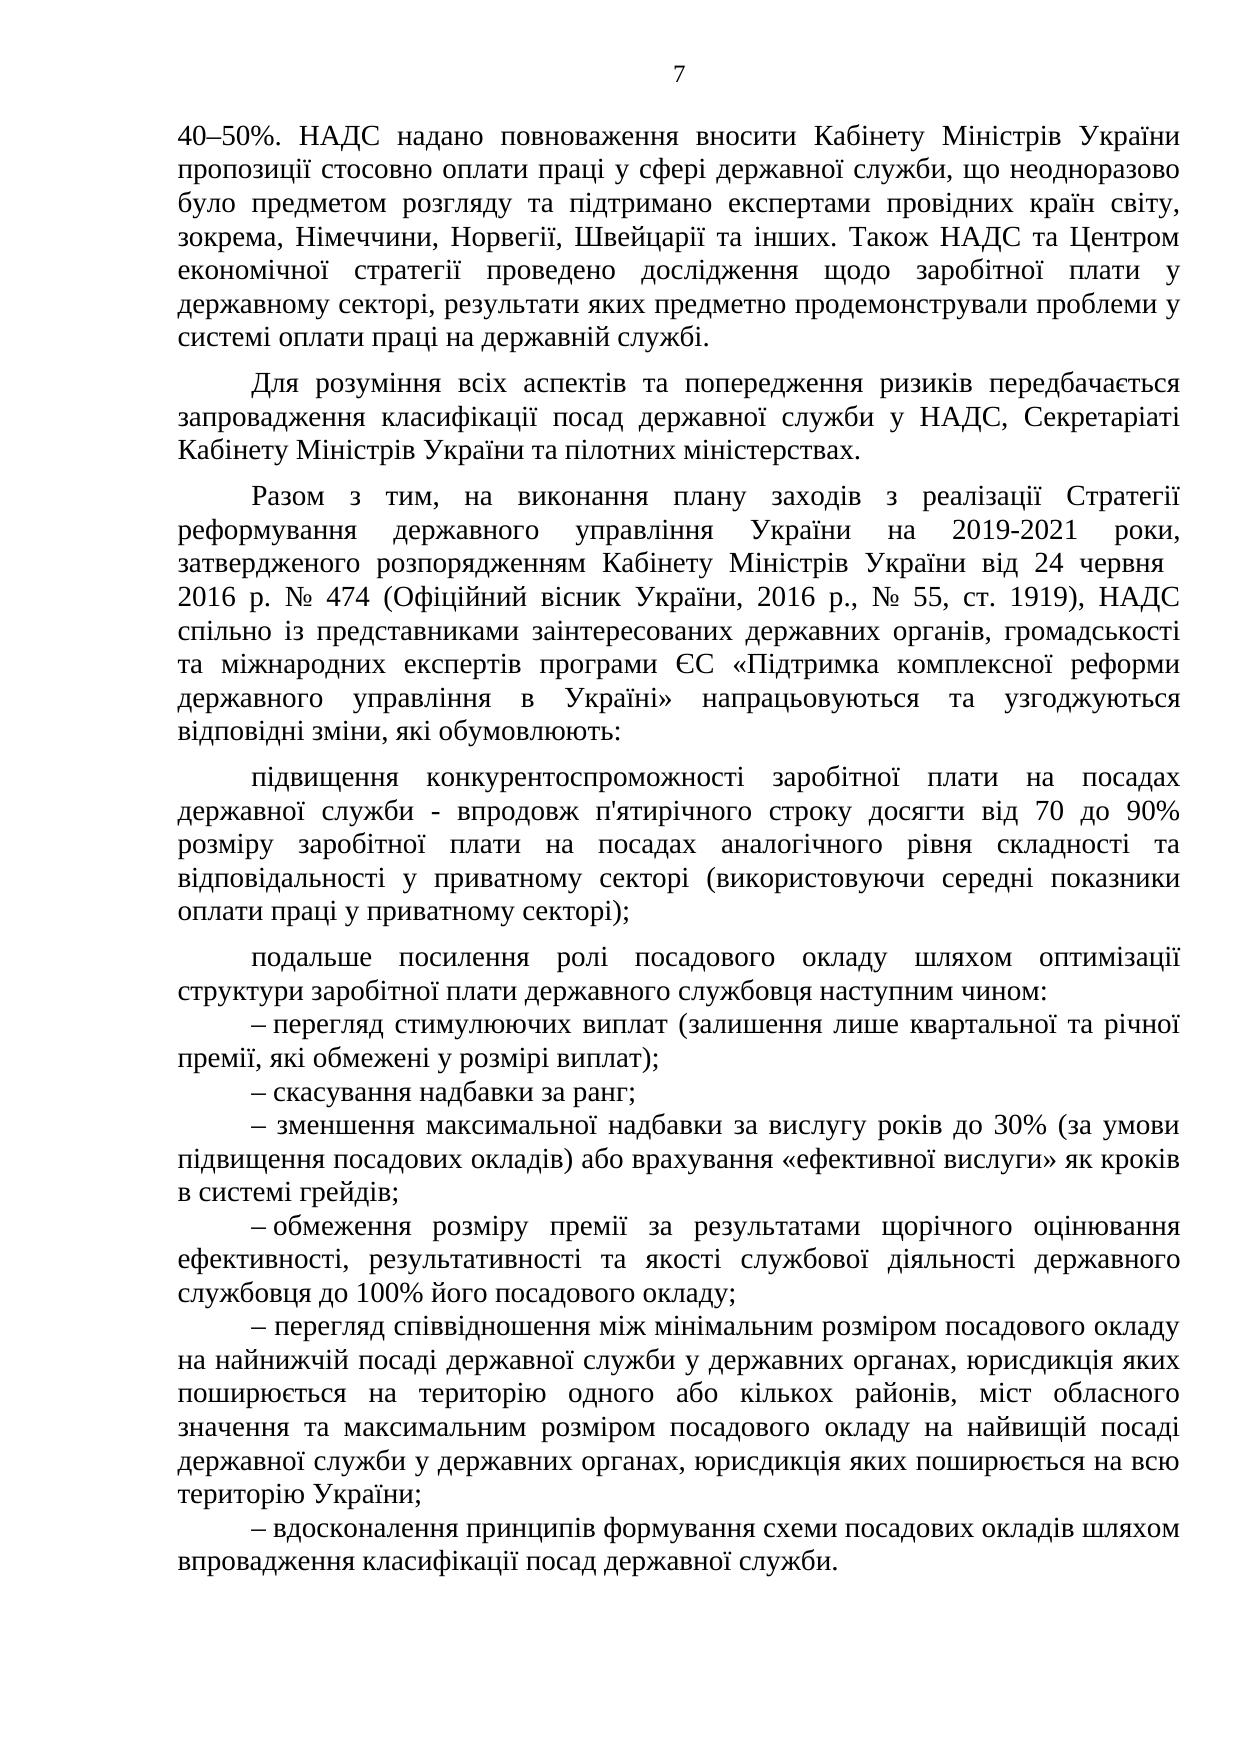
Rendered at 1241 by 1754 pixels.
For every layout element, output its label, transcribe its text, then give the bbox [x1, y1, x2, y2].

text – скасування надбавки за ранг; [177, 1074, 1181, 1107]
text – зменшення максимальної надбавки за вислугу років до 30% (за умови підвищення посадових окладів) або врахування «ефективної вислуги» як кроків в системі грейдів; [177, 1107, 1181, 1208]
text – обмеження розміру премії за результатами щорічного оцінювання ефективності, результативності та якості службової діяльності державного службовця до 100% його посадового окладу; [177, 1208, 1181, 1308]
text підвищення конкурентоспроможності заробітної плати на посадах державної служби - впродовж п'ятирічного строку досягти від 70 до 90% розміру заробітної плати на посадах аналогічного рівня складності та відповідальності у приватному секторі (використовуючи середні показники оплати праці у приватному секторі); [177, 759, 1181, 927]
text – перегляд співвідношення між мінімальним розміром посадового окладу на найнижчій посаді державної служби у державних органах, юрисдикція яких поширюється на територію одного або кількох районів, міст обласного значення та максимальним розміром посадового окладу на найвищій посаді державної служби у державних органах, юрисдикція яких поширюється на всю територію України; [177, 1308, 1181, 1510]
text подальше посилення ролі посадового окладу шляхом оптимізації структури заробітної плати державного службовця наступним чином: [177, 939, 1181, 1007]
text – вдосконалення принципів формування схеми посадових окладів шляхом впровадження класифікації посад державної служби. [177, 1510, 1181, 1577]
text – перегляд стимулюючих виплат (залишення лише квартальної та річної премії, які обмежені у розмірі виплат); [177, 1007, 1181, 1074]
text Для розуміння всіх аспектів та попередження ризиків передбачається запровадження класифікації посад державної служби у НАДС, Секретаріаті Кабінету Міністрів України та пілотних міністерствах. [177, 365, 1181, 466]
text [177, 118, 1181, 353]
text Разом з тим, на виконання плану заходів з реалізації Стратегії реформування державного управління України на 2019-2021 роки, затвердженого розпорядженням Кабінету Міністрів України від 24 червня 2016 р. № 474 (Офіційний вісник України, 2016 р., № 55, ст. 1919), НАДС спільно із представниками заінтересованих державних органів, громадськості та міжнародних експертів програми ЄС «Підтримка комплексної реформи державного управління в Україні» напрацьовуються та узгоджуються відповідні зміни, які обумовлюють: [177, 478, 1181, 747]
